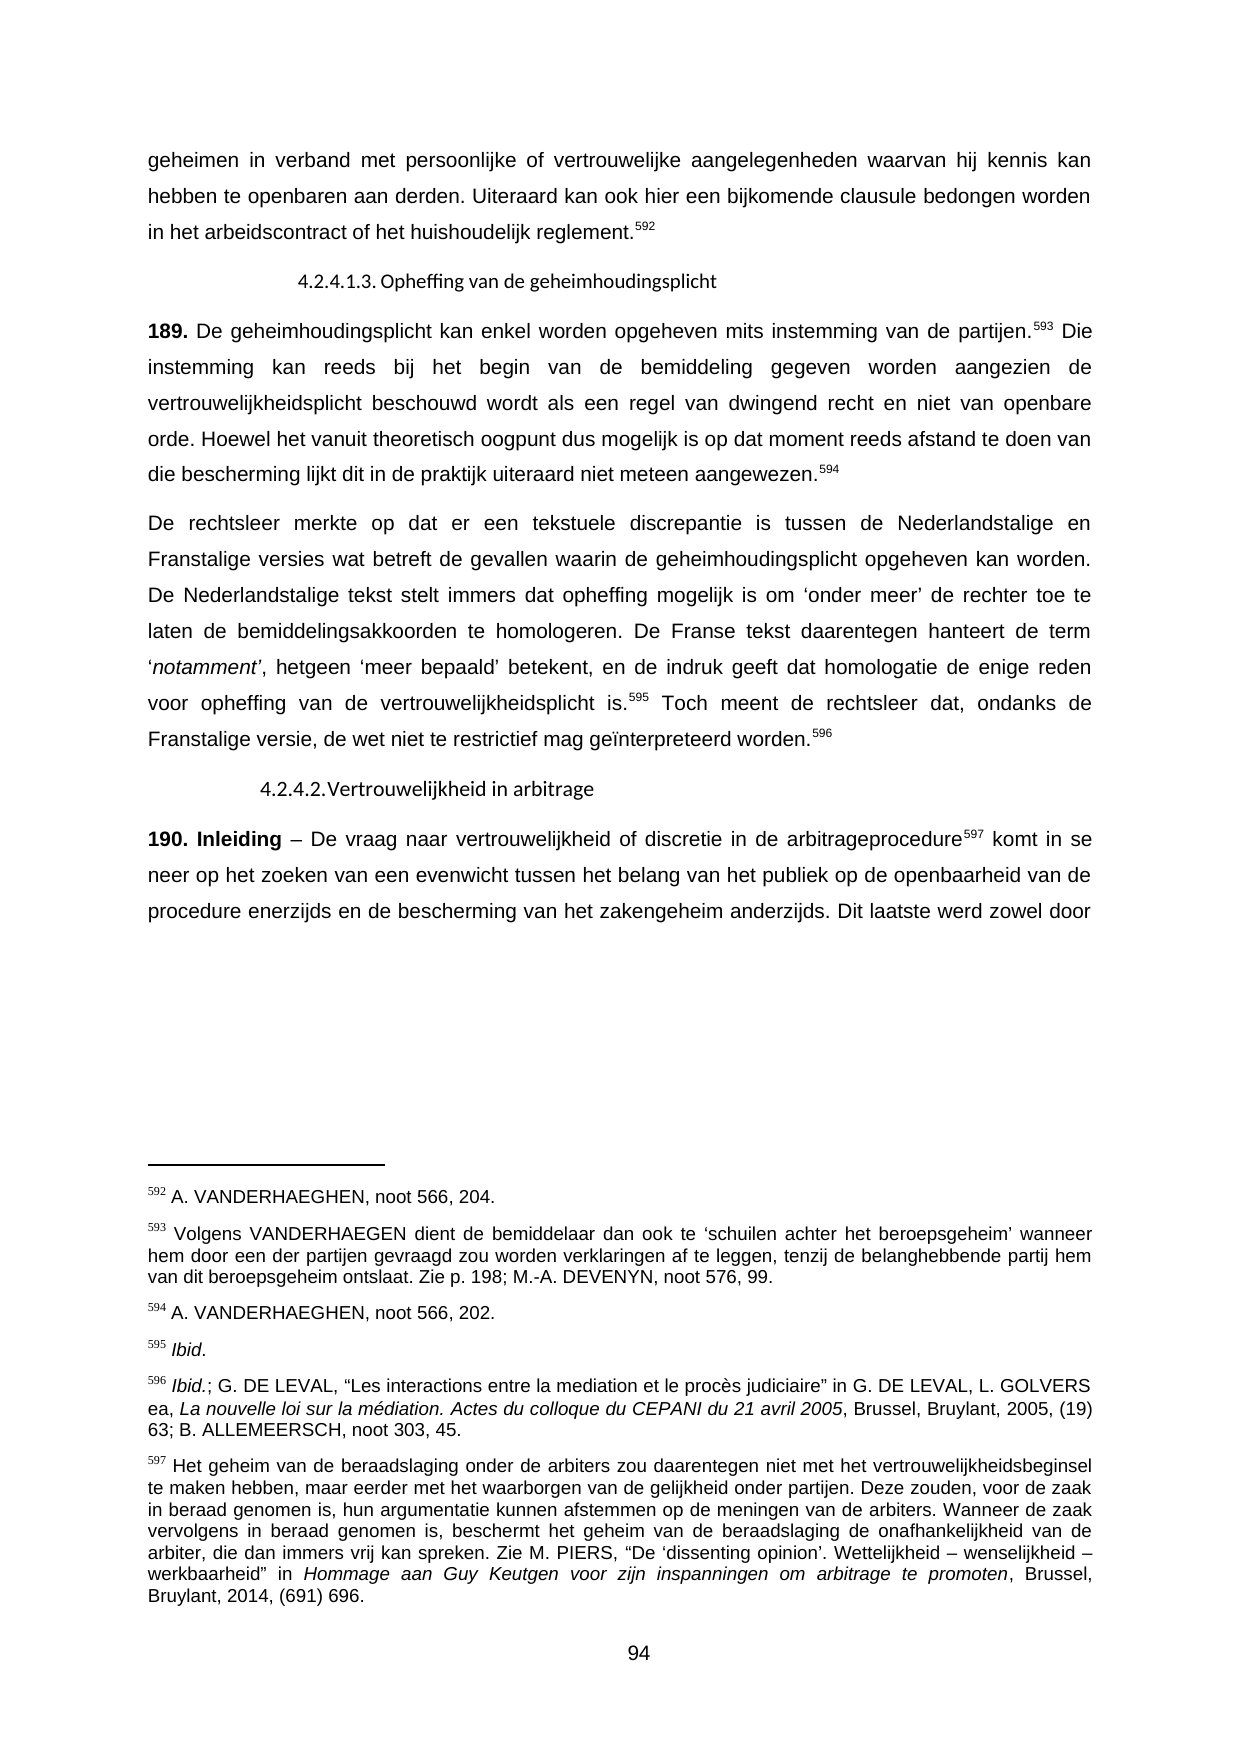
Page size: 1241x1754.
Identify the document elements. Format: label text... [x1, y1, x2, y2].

text De rechtsleer merkte op dat er een tekstuele discrepantie is tussen de Nederlandstalige en Franstalige versies wat betreft de gevallen waarin de geheimhoudingsplicht opgeheven kan worden. De Nederlandstalige tekst stelt immers dat opheffing mogelijk is om ‘onder meer’ de rechter toe te laten de bemiddelingsakkoorden te homologeren. De Franse tekst daarentegen hanteert de term ‘notamment’, hetgeen ‘meer bepaald’ betekent, en de indruk geeft dat homologatie de enige reden voor opheffing van de vertrouwelijkheidsplicht is. Toch meent de rechtsleer dat, ondanks de Franstalige versie, de wet niet te restrictief mag geïnterpreteerd worden. [148, 511, 1093, 750]
text 190. Inleiding – De vraag naar vertrouwelijkheid of discretie in de arbitrageprocedure komt in se neer op het zoeken van een evenwicht tussen het belang van het publiek op de openbaarheid van de procedure enerzijds en de bescherming van het zakengeheim anderzijds. Dit laatste werd zowel door het Hof van Justitie als het Belgische Hof van Cassatie erkend als zijnde van fundamenteel belang. [148, 827, 1093, 959]
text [148, 148, 1093, 243]
text 189. De geheimhoudingsplicht kan enkel worden opgeheven mits instemming van de partijen. Die instemming kan reeds bij het begin van de bemiddeling gegeven worden aangezien de vertrouwelijkheidsplicht beschouwd wordt als een regel van dwingend recht en niet van openbare orde. Hoewel het vanuit theoretisch oogpunt dus mogelijk is op dat moment reeds afstand te doen van die bescherming lijkt dit in de praktijk uiteraard niet meteen aangewezen. [148, 318, 1093, 486]
text Opheffing van de geheimhoudingsplicht [298, 268, 1093, 293]
text Vertrouwelijkheid in arbitrage [260, 775, 1093, 801]
